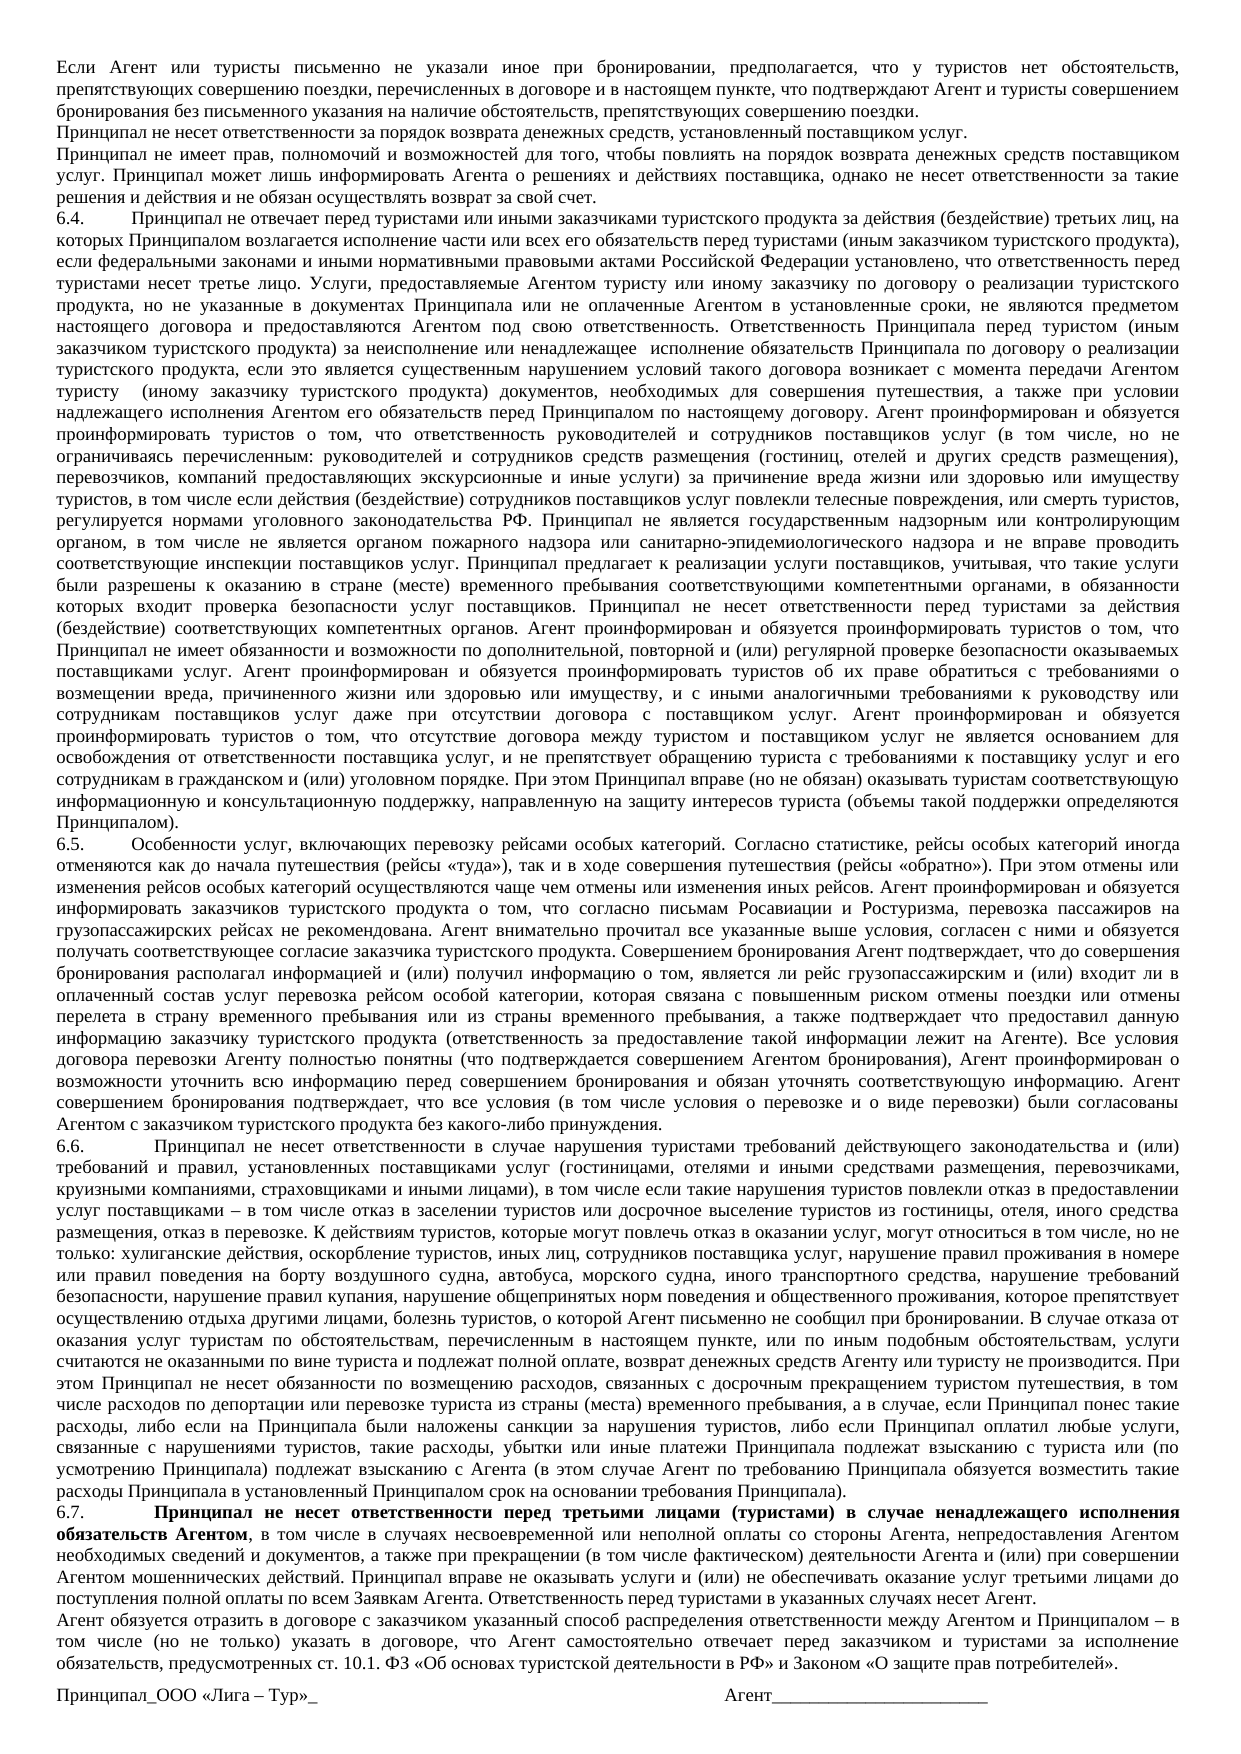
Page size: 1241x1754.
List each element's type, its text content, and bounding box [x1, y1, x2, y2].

text Принципал не несет ответственности за порядок возврата денежных средств, установленный поставщиком услуг. [56, 121, 1181, 143]
text Принципал не имеет прав, полномочий и возможностей для того, чтобы повлиять на порядок возврата денежных средств поставщиком услуг. Принципал может лишь информировать Агента о решениях и действиях поставщика, однако не несет ответственности за такие решения и действия и не обязан осуществлять возврат за свой счет. [56, 143, 1181, 207]
text Если Агент или туристы письменно не указали иное при бронировании, предполагается, что у туристов нет обстоятельств, препятствующих совершению поездки, перечисленных в договоре и в настоящем пункте, что подтверждают Агент и туристы совершением бронирования без письменного указания на наличие обстоятельств, препятствующих совершению поездки. [56, 56, 1181, 121]
list Принципал не несет ответственности в случае нарушения туристами требований действующего законодательства и (или) требований и правил, установленных поставщиками услуг (гостиницами, отелями и иными средствами размещения, перевозчиками, круизными компаниями, страховщиками и иными лицами), в том числе если такие нарушения туристов повлекли отказ в предоставлении услуг поставщиками – в том числе отказ в заселении туристов или досрочное выселение туристов из гостиницы, отеля, иного средства размещения, отказ в перевозке. К действиям туристов, которые могут повлечь отказ в оказании услуг, могут относиться в том числе, но не только: хулиганские действия, оскорбление туристов, иных лиц, сотрудников поставщика услуг, нарушение правил проживания в номере или правил поведения на борту воздушного судна, автобуса, морского судна, иного транспортного средства, нарушение требований безопасности, нарушение правил купания, нарушение общепринятых норм поведения и общественного проживания, которое препятствует осуществлению отдыха другими лицами, болезнь туристов, о которой Агент письменно не сообщил при бронировании. В случае отказа от оказания услуг туристам по обстоятельствам, перечисленным в настоящем пункте, или по иным подобным обстоятельствам, услуги считаются не оказанными по вине туриста и подлежат полной оплате, возврат денежных средств Агенту или туристу не производится. При этом Принципал не несет обязанности по возмещению расходов, связанных с досрочным прекращением туристом путешествия, в том числе расходов по депортации или перевозке туриста из страны (места) временного пребывания, а в случае, если Принципал понес такие расходы, либо если на Принципала были наложены санкции за нарушения туристов, либо если Принципал оплатил любые услуги, связанные с нарушениями туристов, такие расходы, убытки или иные платежи Принципала подлежат взысканию с туриста или (по усмотрению Принципала) подлежат взысканию с Агента (в этом случае Агент по требованию Принципала обязуется возместить такие расходы Принципала в установленный Принципалом срок на основании требования Принципала). [56, 1134, 1181, 1501]
text Агент обязуется отразить в договоре с заказчиком указанный способ распределения ответственности между Агентом и Принципалом – в том числе (но не только) указать в договоре, что Агент самостоятельно отвечает перед заказчиком и туристами за исполнение обязательств, предусмотренных ст. 10.1. ФЗ «Об основах туристской деятельности в РФ» и Законом «О защите прав потребителей». [56, 1609, 1181, 1673]
list Принципал не отвечает перед туристами или иными заказчиками туристского продукта за действия (бездействие) третьих лиц, на которых Принципалом возлагается исполнение части или всех его обязательств перед туристами (иным заказчиком туристского продукта), если федеральными законами и иными нормативными правовыми актами Российской Федерации установлено, что ответственность перед туристами несет третье лицо. Услуги, предоставляемые Агентом туристу или иному заказчику по договору о реализации туристского продукта, но не указанные в документах Принципала или не оплаченные Агентом в установленные сроки, не являются предметом настоящего договора и предоставляются Агентом под свою ответственность. Ответственность Принципала перед туристом (иным заказчиком туристского продукта) за неисполнение или ненадлежащее исполнение обязательств Принципала по договору о реализации туристского продукта, если это является существенным нарушением условий такого договора возникает с момента передачи Агентом туристу (иному заказчику туристского продукта) документов, необходимых для совершения путешествия, а также при условии надлежащего исполнения Агентом его обязательств перед Принципалом по настоящему договору. Агент проинформирован и обязуется проинформировать туристов о том, что ответственность руководителей и сотрудников поставщиков услуг (в том числе, но не ограничиваясь перечисленным: руководителей и сотрудников средств размещения (гостиниц, отелей и других средств размещения), перевозчиков, компаний предоставляющих экскурсионные и иные услуги) за причинение вреда жизни или здоровью или имуществу туристов, в том числе если действия (бездействие) сотрудников поставщиков услуг повлекли телесные повреждения, или смерть туристов, регулируется нормами уголовного законодательства РФ. Принципал не является государственным надзорным или контролирующим органом, в том числе не является органом пожарного надзора или санитарно-эпидемиологического надзора и не вправе проводить соответствующие инспекции поставщиков услуг. Принципал предлагает к реализации услуги поставщиков, учитывая, что такие услуги были разрешены к оказанию в стране (месте) временного пребывания соответствующими компетентными органами, в обязанности которых входит проверка безопасности услуг поставщиков. Принципал не несет ответственности перед туристами за действия (бездействие) соответствующих компетентных органов. Агент проинформирован и обязуется проинформировать туристов о том, что Принципал не имеет обязанности и возможности по дополнительной, повторной и (или) регулярной проверке безопасности оказываемых поставщиками услуг. Агент проинформирован и обязуется проинформировать туристов об их праве обратиться с требованиями о возмещении вреда, причиненного жизни или здоровью или имуществу, и с иными аналогичными требованиями к руководству или сотрудникам поставщиков услуг даже при отсутствии договора с поставщиком услуг. Агент проинформирован и обязуется проинформировать туристов о том, что отсутствие договора между туристом и поставщиком услуг не является основанием для освобождения от ответственности поставщика услуг, и не препятствует обращению туриста с требованиями к поставщику услуг и его сотрудникам в гражданском и (или) уголовном порядке. При этом Принципал вправе (но не обязан) оказывать туристам соответствующую информационную и консультационную поддержку, направленную на защиту интересов туриста (объемы такой поддержки определяются Принципалом). [56, 207, 1181, 833]
list Принципал не несет ответственности перед третьими лицами (туристами) в случае ненадлежащего исполнения обязательств Агентом, в том числе в случаях несвоевременной или неполной оплаты со стороны Агента, непредоставления Агентом необходимых сведений и документов, а также при прекращении (в том числе фактическом) деятельности Агента и (или) при совершении Агентом мошеннических действий. Принципал вправе не оказывать услуги и (или) не обеспечивать оказание услуг третьими лицами до поступления полной оплаты по всем Заявкам Агента. Ответственность перед туристами в указанных случаях несет Агент. [56, 1501, 1181, 1609]
list Особенности услуг, включающих перевозку рейсами особых категорий. Согласно статистике, рейсы особых категорий иногда отменяются как до начала путешествия (рейсы «туда»), так и в ходе совершения путешествия (рейсы «обратно»). При этом отмены или изменения рейсов особых категорий осуществляются чаще чем отмены или изменения иных рейсов. Агент проинформирован и обязуется информировать заказчиков туристского продукта о том, что согласно письмам Росавиации и Ростуризма, перевозка пассажиров на грузопассажирских рейсах не рекомендована. Агент внимательно прочитал все указанные выше условия, согласен с ними и обязуется получать соответствующее согласие заказчика туристского продукта. Совершением бронирования Агент подтверждает, что до совершения бронирования располагал информацией и (или) получил информацию о том, является ли рейс грузопассажирским и (или) входит ли в оплаченный состав услуг перевозка рейсом особой категории, которая связана с повышенным риском отмены поездки или отмены перелета в страну временного пребывания или из страны временного пребывания, а также подтверждает что предоставил данную информацию заказчику туристского продукта (ответственность за предоставление такой информации лежит на Агенте). Все условия договора перевозки Агенту полностью понятны (что подтверждается совершением Агентом бронирования), Агент проинформирован о возможности уточнить всю информацию перед совершением бронирования и обязан уточнять соответствующую информацию. Агент совершением бронирования подтверждает, что все условия (в том числе условия о перевозке и о виде перевозки) были согласованы Агентом с заказчиком туристского продукта без какого-либо принуждения. [56, 833, 1181, 1134]
